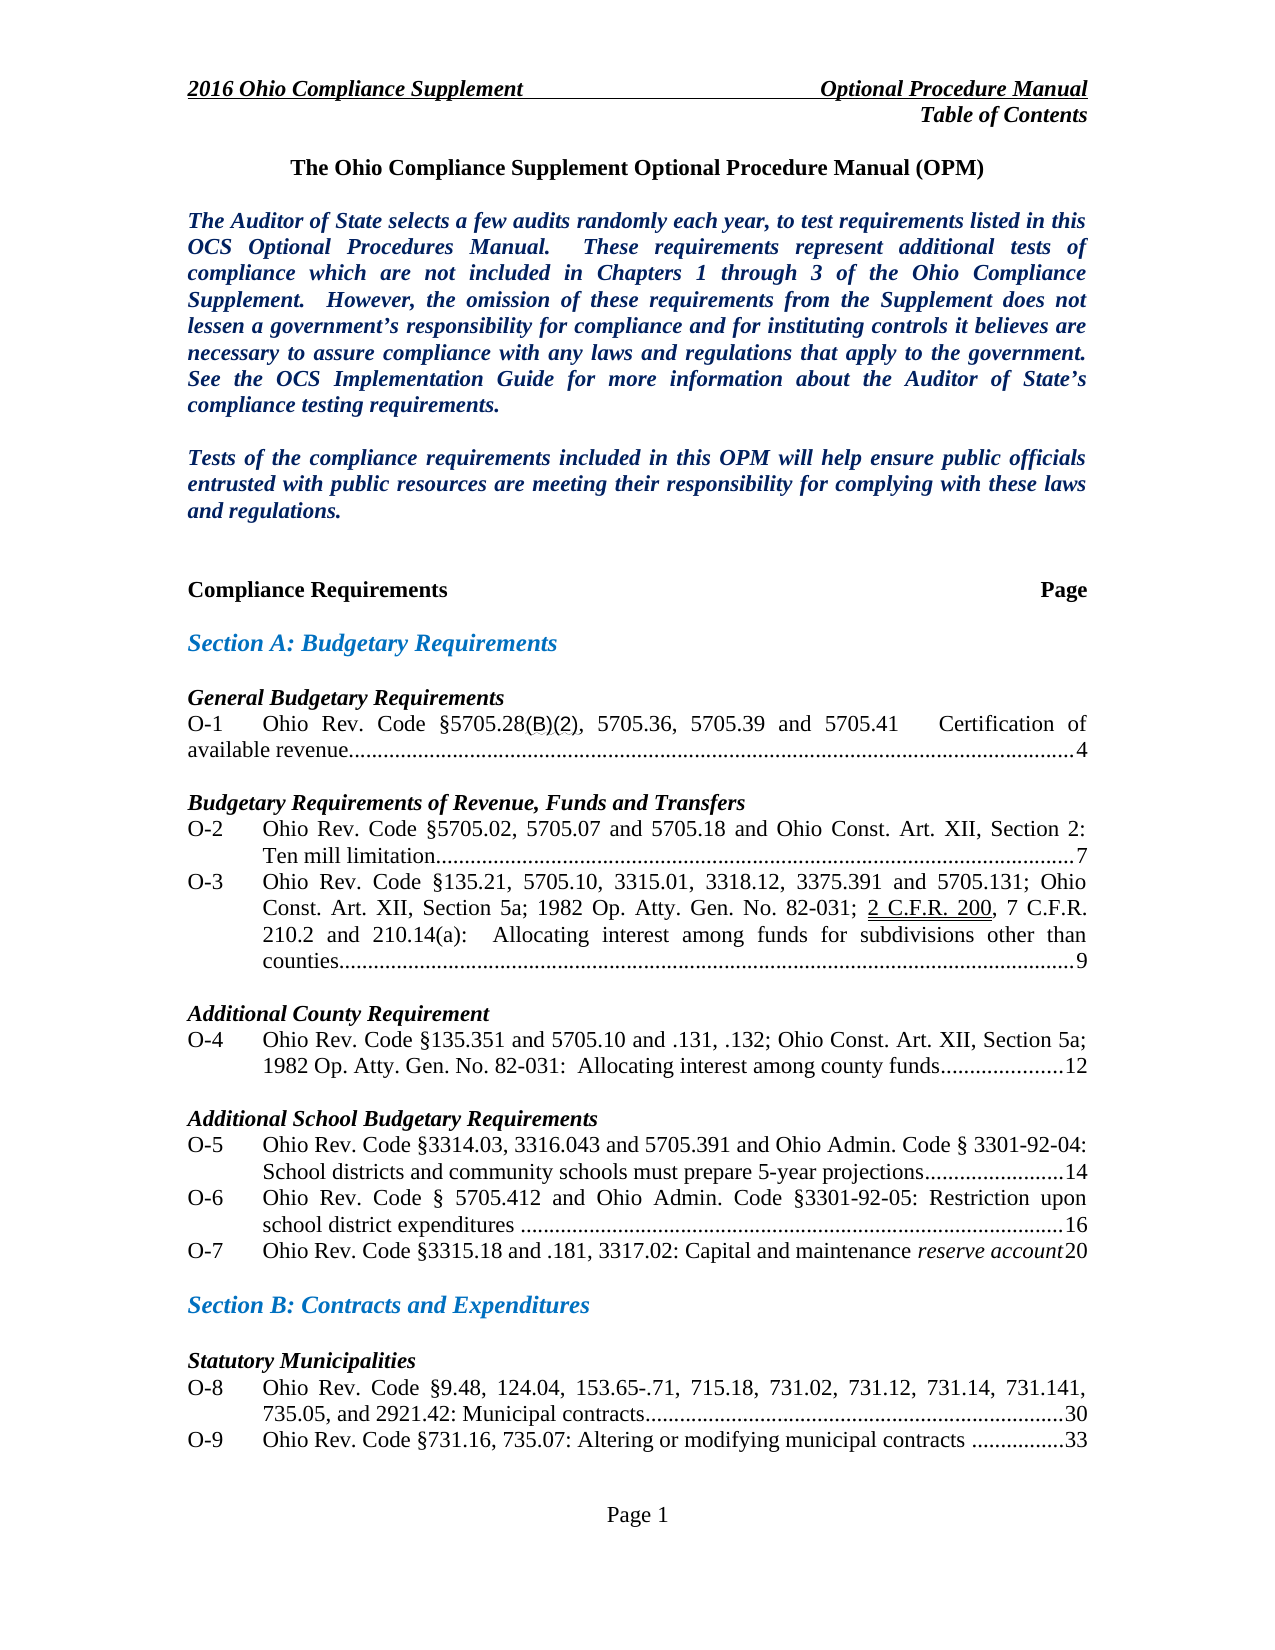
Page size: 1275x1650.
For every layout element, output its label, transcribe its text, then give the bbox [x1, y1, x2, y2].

text The Auditor of State selects a few audits randomly each year, to test requirements listed in this OCS Optional Procedures Manual. These requirements represent additional tests of compliance which are not included in Chapters 1 through 3 of the Ohio Compliance Supplement. However, the omission of these requirements from the Supplement does not lessen a government’s responsibility for compliance and for instituting controls it believes are necessary to assure compliance with any laws and regulations that apply to the government. See the OCS Implementation Guide for more information about the Auditor of State’s compliance testing requirements. [187, 207, 1087, 418]
text Tests of the compliance requirements included in this OPM will help ensure public officials entrusted with public resources are meeting their responsibility for complying with these laws and regulations. [187, 444, 1087, 523]
text Statutory Municipalities [187, 1347, 947, 1373]
text Budgetary Requirements of Revenue, Funds and Transfers [187, 789, 1087, 815]
text Section B: Contracts and Expenditures [187, 1290, 1087, 1318]
text O-3 Ohio Rev. Code §135.21, 5705.10, 3315.01, 3318.12, 3375.391 and 5705.131; Ohio Const. Art. XII, Section 5a; 1982 Op. Atty. Gen. No. 82-031; 2 C.F.R. 200, 7 C.F.R. 210.2 and 210.14(a): Allocating interest among funds for subdivisions other than counties 9 [187, 868, 1087, 973]
text O-4 Ohio Rev. Code §135.351 and 5705.10 and .131, .132; Ohio Const. Art. XII, Section 5a; 1982 Op. Atty. Gen. No. 82-031: Allocating interest among county funds 12 [187, 1026, 1087, 1079]
text O-5 Ohio Rev. Code §3314.03, 3316.043 and 5705.391 and Ohio Admin. Code § 3301-92-04: School districts and community schools must prepare 5-year projections 14 [187, 1132, 1087, 1184]
text General Budgetary Requirements [187, 683, 1087, 710]
text O-1 Ohio Rev. Code §5705.28(B)(2), 5705.36, 5705.39 and 5705.41 Certification of available revenue. 4 [187, 710, 1087, 763]
text O-6 Ohio Rev. Code § 5705.412 and Ohio Admin. Code §3301-92-05: Restriction upon school district expenditures 16 [187, 1184, 1087, 1237]
text Additional County Requirement [187, 1000, 1087, 1026]
text The Ohio Compliance Supplement Optional Procedure Manual (OPM) [187, 154, 1087, 180]
text O-8 Ohio Rev. Code §9.48, 124.04, 153.65-.71, 715.18, 731.02, 731.12, 731.14, 731.141, 735.05, and 2921.42: Municipal contracts 30 [187, 1373, 1087, 1426]
text Additional School Budgetary Requirements [187, 1105, 1087, 1132]
text O-2 Ohio Rev. Code §5705.02, 5705.07 and 5705.18 and Ohio Const. Art. XII, Section 2: Ten mill limitation. 7 [187, 815, 1087, 868]
text O-9 Ohio Rev. Code §731.16, 735.07: Altering or modifying municipal contracts 33 [187, 1426, 1087, 1453]
text Section A: Budgetary Requirements [187, 628, 1087, 657]
text O-7 Ohio Rev. Code §3315.18 and .181, 3317.02: Capital and maintenance reserve account 20 [187, 1237, 1087, 1263]
text Compliance Requirements Page [187, 576, 1087, 602]
